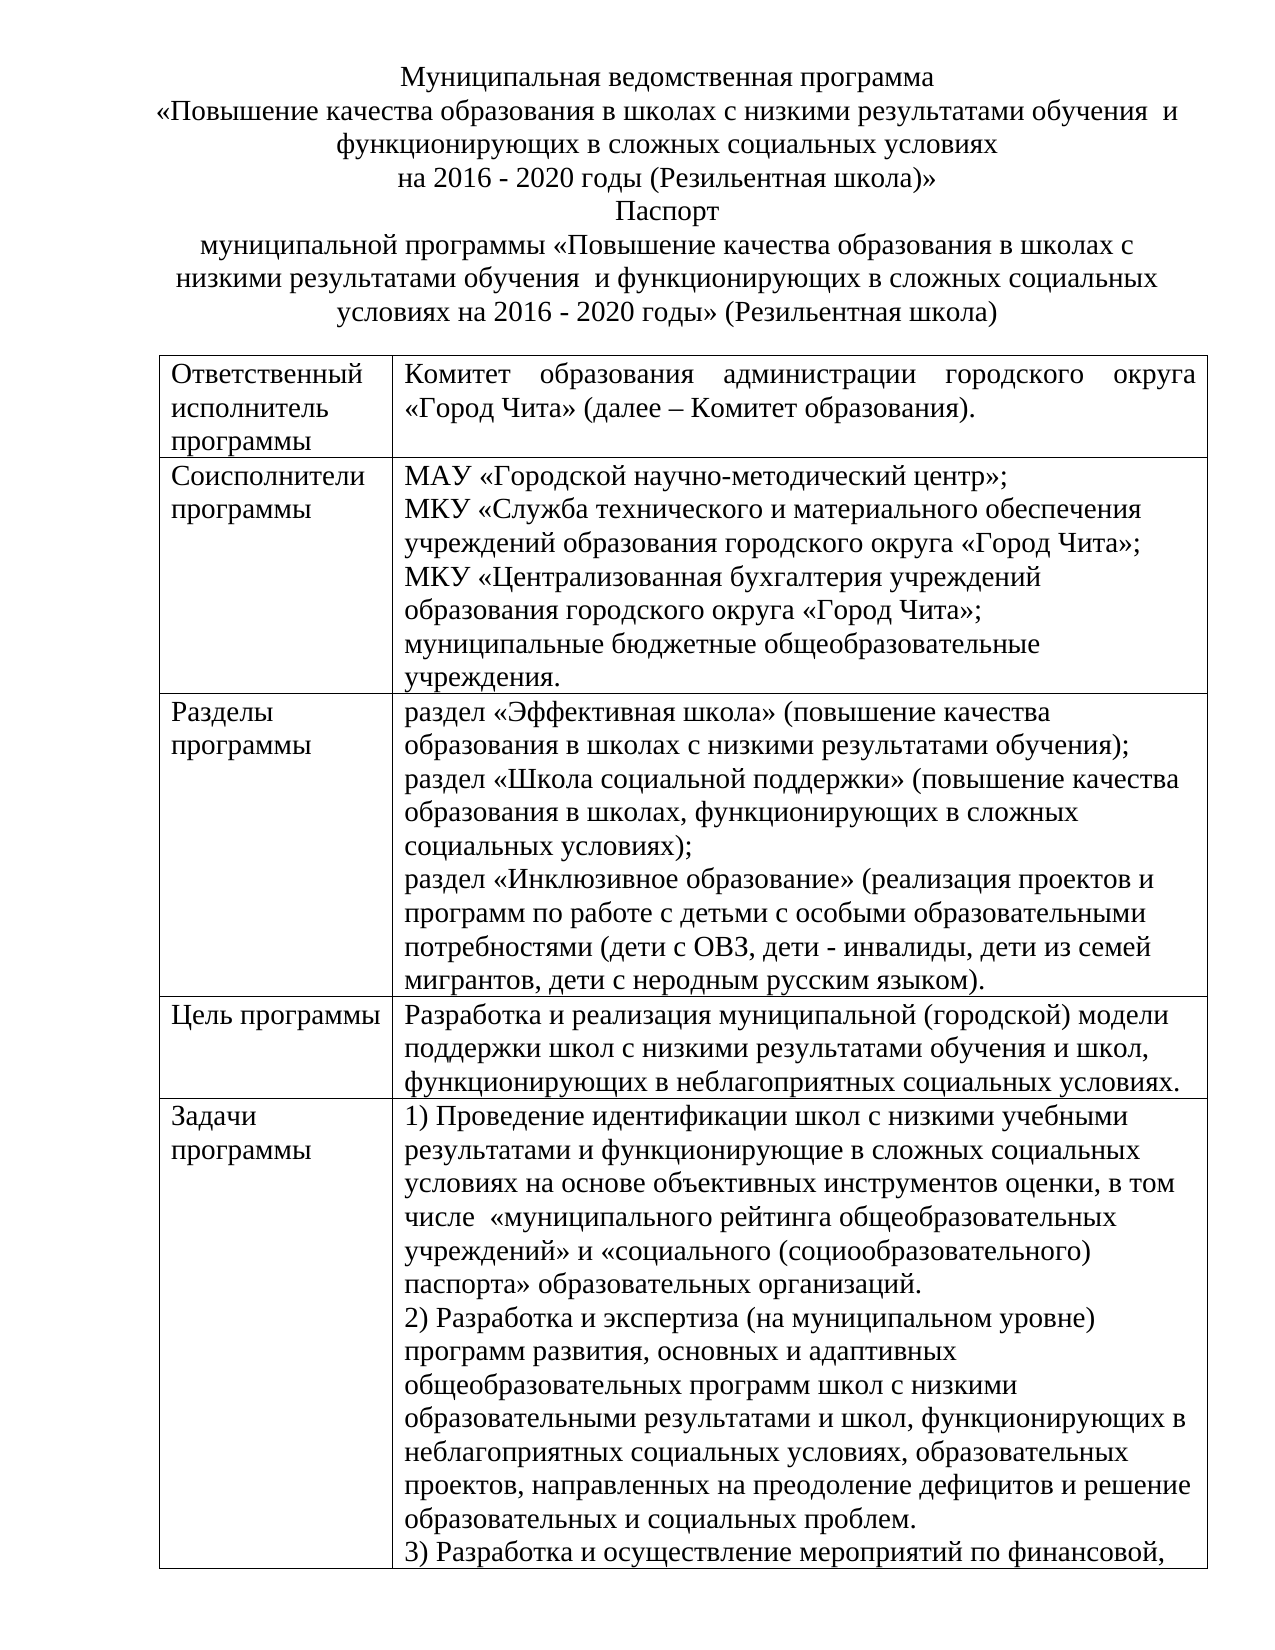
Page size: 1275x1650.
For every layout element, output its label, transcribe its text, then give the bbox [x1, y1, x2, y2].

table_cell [393, 1099, 1207, 1568]
table_cell Разработка и реализация муниципальной (городской) модели поддержки школ с низкими результатами обучения и школ, функционирующих в неблагоприятных социальных условиях. [393, 997, 1207, 1097]
table_header Ответственный исполнитель программы [160, 356, 392, 457]
text на 2016 - 2020 годы (Резильентная школа)» [148, 160, 1186, 193]
table_header Комитет образования администрации городского округа «Город Чита» (далее – Комитет образования). [393, 356, 1207, 457]
table_cell Соисполнители программы [160, 458, 392, 693]
table_cell МАУ «Городской научно-методический центр»; МКУ «Служба технического и материального обеспечения учреждений образования городского округа «Город Чита»; МКУ «Централизованная бухгалтерия учреждений образования городского округа «Город Чита»; муниципальные бюджетные общеобразовательные учреждения. [393, 458, 1207, 693]
text Паспорт муниципальной программы «Повышение качества образования в школах с низкими результатами обучения и функционирующих в сложных социальных условиях на 2016 - 2020 годы» (Резильентная школа) [148, 193, 1186, 355]
text Муниципальная ведомственная программа «Повышение качества образования в школах с низкими результатами обучения и функционирующих в сложных социальных условиях [148, 59, 1186, 160]
table_cell Разделы программы [160, 694, 392, 996]
table_cell Цель программы [160, 997, 392, 1097]
table_cell Задачи программы [160, 1099, 392, 1568]
table_cell раздел «Эффективная школа» (повышение качества образования в школах с низкими результатами обучения); раздел «Школа социальной поддержки» (повышение качества образования в школах, функционирующих в сложных социальных условиях); раздел «Инклюзивное образование» (реализация проектов и программ по работе с детьми с особыми образовательными потребностями (дети с ОВЗ, дети - инвалиды, дети из семей мигрантов, дети с неродным русским языком). [393, 694, 1207, 996]
